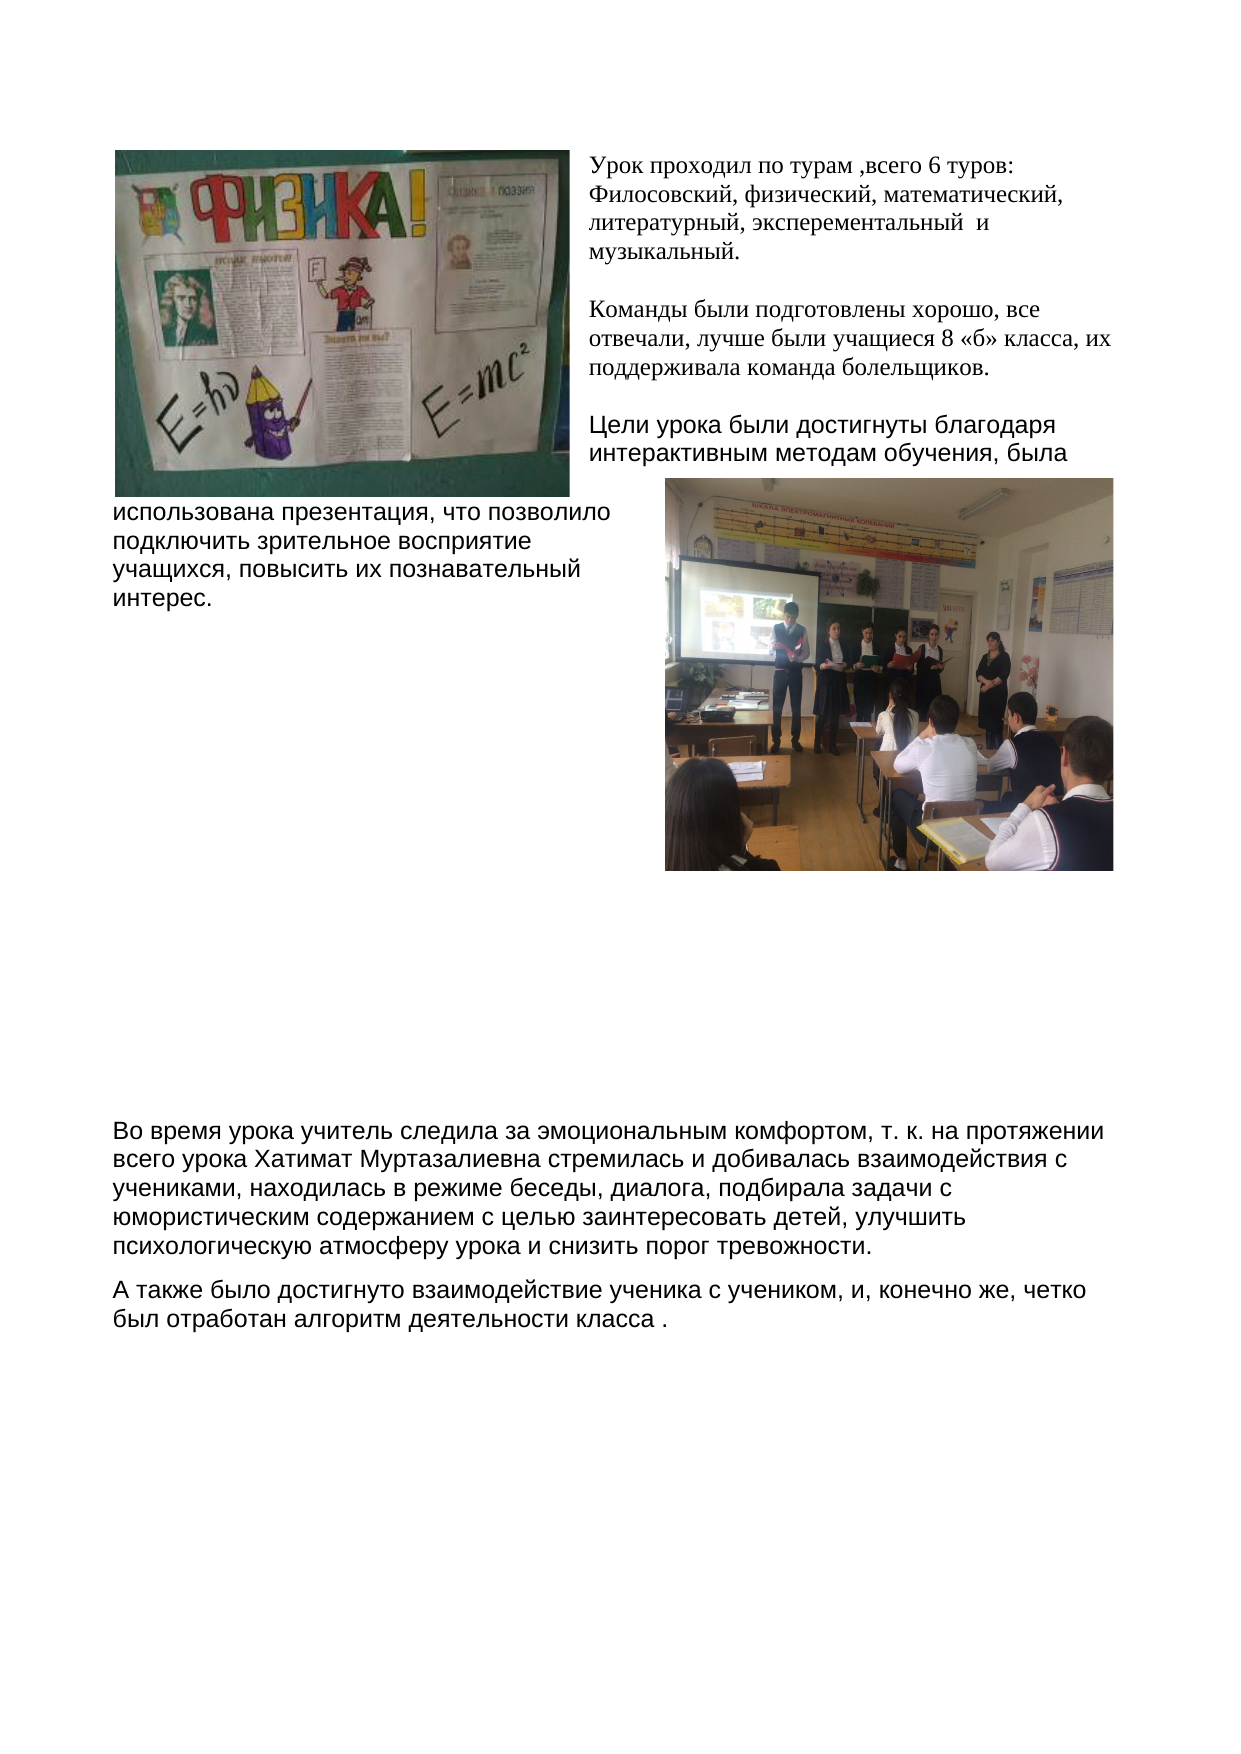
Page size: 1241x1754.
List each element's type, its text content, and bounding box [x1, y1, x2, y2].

text Урок проходил по турам ,всего 6 туров: Филосовский, физический, математический, литературный, эксперементальный и музыкальный. [570, 150, 1128, 265]
text Команды были подготовлены хорошо, все отвечали, лучше были учащиеся 8 «б» класса, их поддерживала команда болельщиков. [570, 294, 1128, 380]
picture [115, 150, 570, 497]
text Цели урока были достигнуты благодаря интерактивным методам обучения, была использована презентация, что позволило подключить зрительное восприятие учащихся, повысить их познавательный интерес. [112, 409, 1128, 612]
text Во время урока учитель следила за эмоциональным комфортом, т. к. на протяжении всего урока Хатимат Муртазалиевна стремилась и добивалась взаимодействия с учениками, находилась в режиме беседы, диалога, подбирала задачи с юмористическим содержанием с целью заинтересовать детей, улучшить психологическую атмосферу урока и снизить порог тревожности. [112, 1116, 1128, 1259]
picture [665, 478, 1114, 871]
text А также было достигнуто взаимодействие ученика с учеником, и, конечно же, четко был отработан алгоритм деятельности класса . [112, 1275, 1128, 1332]
